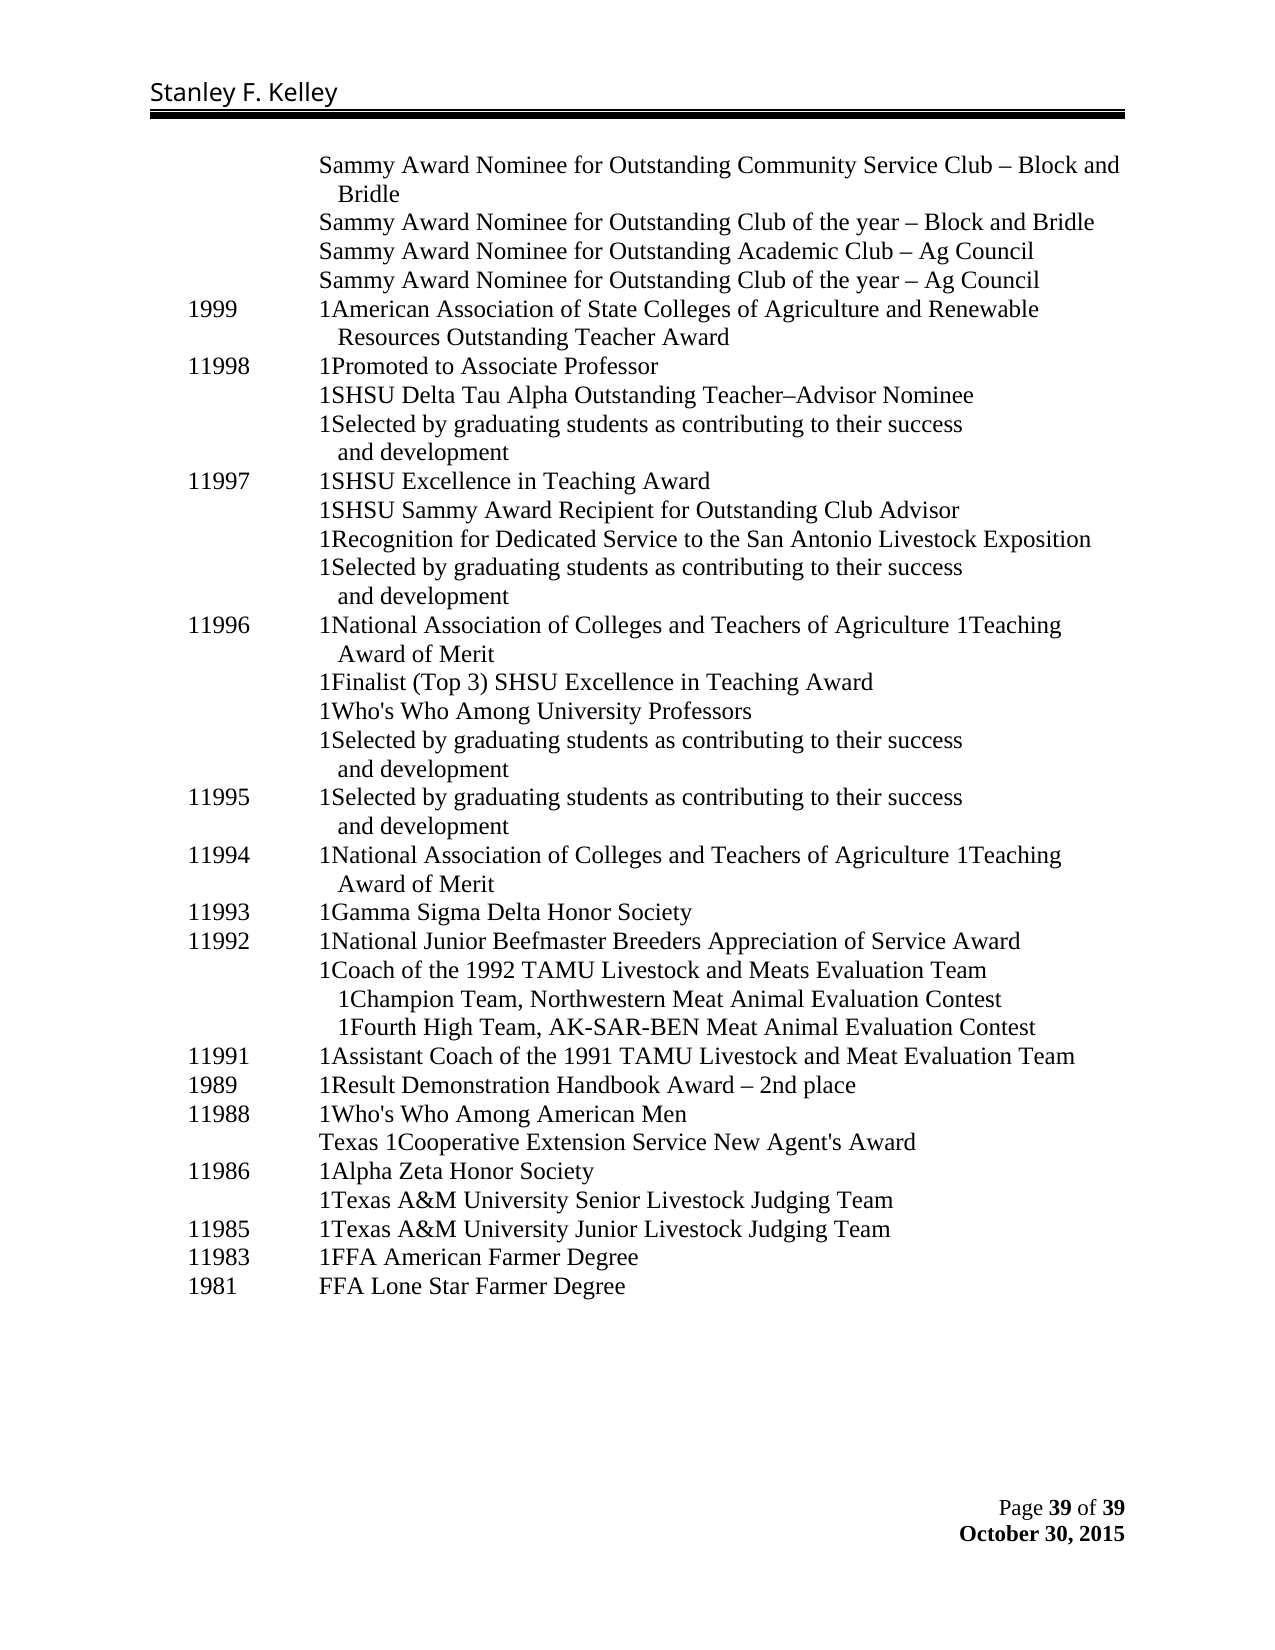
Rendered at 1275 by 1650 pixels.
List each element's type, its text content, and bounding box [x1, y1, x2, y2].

text Coach of the 1992 TAMU Livestock and Meats Evaluation Team [319, 955, 1125, 984]
text 1986 Alpha Zeta Honor Society [187, 1156, 1125, 1185]
text Champion Team, Northwestern Meat Animal Evaluation Contest [337, 984, 1125, 1012]
text Sammy Award Nominee for Outstanding Academic Club – Ag Council [319, 236, 1125, 265]
text SHSU Delta Tau Alpha Outstanding Teacher–Advisor Nominee [187, 380, 1125, 409]
text SHSU Sammy Award Recipient for Outstanding Club Advisor [319, 495, 1125, 524]
text 1989 Result Demonstration Handbook Award – 2nd place [187, 1070, 1125, 1099]
text Selected by graduating students as contributing to their success [319, 409, 1125, 437]
text 1985 Texas A&M University Junior Livestock Judging Team [187, 1214, 1125, 1242]
text Award of Merit [150, 639, 1125, 667]
text Sammy Award Nominee for Outstanding Club of the year – Ag Council [319, 265, 1125, 294]
text 1997 SHSU Excellence in Teaching Award [187, 466, 1125, 495]
text 1988 Who's Who Among American Men [187, 1099, 1125, 1127]
text Finalist (Top 3) SHSU Excellence in Teaching Award [187, 667, 1125, 696]
text Texas Cooperative Extension Service New Agent's Award [319, 1127, 1125, 1156]
text 1996 National Association of Colleges and Teachers of Agriculture Teaching [187, 610, 1125, 639]
text Resources Outstanding Teacher Award [337, 322, 1125, 351]
text 1991 Assistant Coach of the 1991 TAMU Livestock and Meat Evaluation Team [187, 1041, 1125, 1070]
text 1995 Selected by graduating students as contributing to their success [187, 782, 1125, 811]
text and development [300, 754, 1125, 782]
text Sammy Award Nominee for Outstanding Club of the year – Block and Bridle [319, 207, 1125, 236]
text 1994 National Association of Colleges and Teachers of Agriculture Teaching [187, 840, 1125, 869]
text Fourth High Team, AK-SAR-BEN Meat Animal Evaluation Contest [337, 1012, 1125, 1041]
text Selected by graduating students as contributing to their success [319, 725, 1125, 754]
text Award of Merit [150, 869, 1125, 897]
text and development [150, 581, 1125, 610]
text and development [300, 811, 1125, 840]
text 1993 Gamma Sigma Delta Honor Society [187, 897, 1125, 926]
text 1992 National Junior Beefmaster Breeders Appreciation of Service Award [187, 926, 1125, 955]
text 1981 FFA Lone Star Farmer Degree [187, 1271, 1125, 1300]
text Selected by graduating students as contributing to their success [319, 552, 1125, 581]
text Sammy Award Nominee for Outstanding Community Service Club – Block and Bridle [319, 150, 1125, 207]
text and development [150, 437, 1125, 466]
list American Association of State Colleges of Agriculture and Renewable [187, 294, 1125, 322]
text Texas A&M University Senior Livestock Judging Team [319, 1185, 1125, 1214]
text 1983 FFA American Farmer Degree [187, 1242, 1125, 1271]
text Who's Who Among University Professors [319, 696, 1125, 725]
text Recognition for Dedicated Service to the San Antonio Livestock Exposition [319, 524, 1125, 552]
text 1998 Promoted to Associate Professor [187, 351, 1125, 380]
